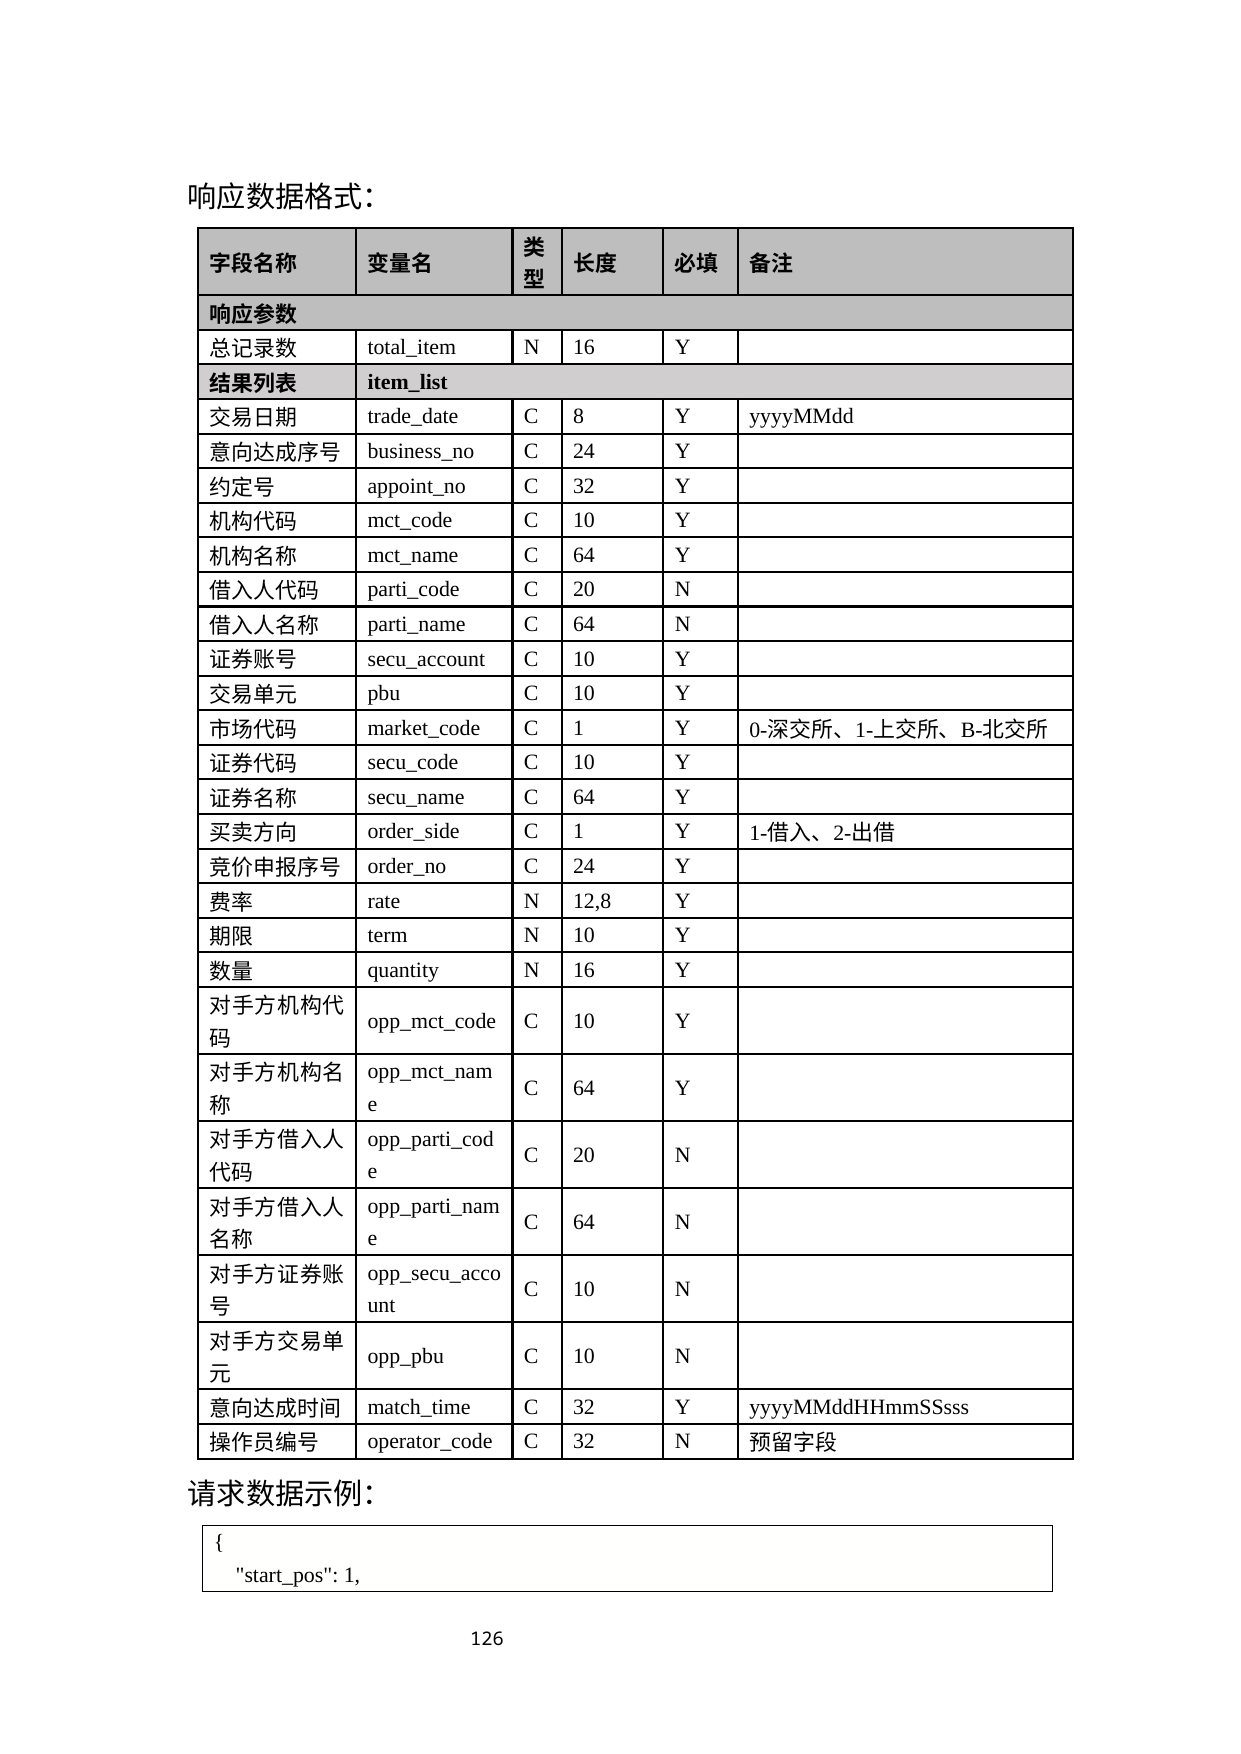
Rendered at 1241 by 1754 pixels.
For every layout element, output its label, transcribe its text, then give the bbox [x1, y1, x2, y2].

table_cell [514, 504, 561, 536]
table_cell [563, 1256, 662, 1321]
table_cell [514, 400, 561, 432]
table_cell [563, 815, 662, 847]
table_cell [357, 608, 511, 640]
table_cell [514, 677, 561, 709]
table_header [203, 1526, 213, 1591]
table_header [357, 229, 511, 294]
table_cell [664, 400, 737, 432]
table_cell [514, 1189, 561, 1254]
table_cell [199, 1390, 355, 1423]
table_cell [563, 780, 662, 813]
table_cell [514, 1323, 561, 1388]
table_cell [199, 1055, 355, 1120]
text 响应数据格式： [187, 162, 1053, 227]
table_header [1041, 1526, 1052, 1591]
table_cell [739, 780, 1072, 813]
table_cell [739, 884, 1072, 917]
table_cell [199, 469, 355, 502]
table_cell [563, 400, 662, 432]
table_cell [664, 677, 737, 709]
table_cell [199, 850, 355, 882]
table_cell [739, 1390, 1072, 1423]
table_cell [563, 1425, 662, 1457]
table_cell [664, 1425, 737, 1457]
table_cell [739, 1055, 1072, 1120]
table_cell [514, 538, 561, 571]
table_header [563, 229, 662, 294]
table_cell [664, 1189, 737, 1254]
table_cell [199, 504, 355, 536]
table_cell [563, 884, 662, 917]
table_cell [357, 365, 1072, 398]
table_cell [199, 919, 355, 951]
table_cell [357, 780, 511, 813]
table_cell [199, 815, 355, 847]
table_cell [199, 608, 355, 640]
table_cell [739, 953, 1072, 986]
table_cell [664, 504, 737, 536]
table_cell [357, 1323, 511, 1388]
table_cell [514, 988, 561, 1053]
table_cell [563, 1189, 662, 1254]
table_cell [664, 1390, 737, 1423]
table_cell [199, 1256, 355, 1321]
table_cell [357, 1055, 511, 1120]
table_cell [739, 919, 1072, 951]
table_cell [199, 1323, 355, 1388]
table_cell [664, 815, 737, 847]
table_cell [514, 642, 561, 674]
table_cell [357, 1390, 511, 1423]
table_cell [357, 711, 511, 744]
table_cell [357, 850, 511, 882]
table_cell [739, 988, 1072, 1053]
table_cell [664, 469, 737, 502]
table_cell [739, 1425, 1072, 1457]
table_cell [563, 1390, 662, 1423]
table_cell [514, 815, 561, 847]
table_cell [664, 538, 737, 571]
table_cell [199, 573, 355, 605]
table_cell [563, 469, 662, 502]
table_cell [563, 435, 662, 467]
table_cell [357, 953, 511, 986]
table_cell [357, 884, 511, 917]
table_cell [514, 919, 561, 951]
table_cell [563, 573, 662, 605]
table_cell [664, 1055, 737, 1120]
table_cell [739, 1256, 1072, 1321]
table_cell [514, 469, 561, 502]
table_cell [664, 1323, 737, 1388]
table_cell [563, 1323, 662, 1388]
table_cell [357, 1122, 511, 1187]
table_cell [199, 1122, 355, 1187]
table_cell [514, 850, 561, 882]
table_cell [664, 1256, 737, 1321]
text 请求数据示例： [187, 1459, 1053, 1524]
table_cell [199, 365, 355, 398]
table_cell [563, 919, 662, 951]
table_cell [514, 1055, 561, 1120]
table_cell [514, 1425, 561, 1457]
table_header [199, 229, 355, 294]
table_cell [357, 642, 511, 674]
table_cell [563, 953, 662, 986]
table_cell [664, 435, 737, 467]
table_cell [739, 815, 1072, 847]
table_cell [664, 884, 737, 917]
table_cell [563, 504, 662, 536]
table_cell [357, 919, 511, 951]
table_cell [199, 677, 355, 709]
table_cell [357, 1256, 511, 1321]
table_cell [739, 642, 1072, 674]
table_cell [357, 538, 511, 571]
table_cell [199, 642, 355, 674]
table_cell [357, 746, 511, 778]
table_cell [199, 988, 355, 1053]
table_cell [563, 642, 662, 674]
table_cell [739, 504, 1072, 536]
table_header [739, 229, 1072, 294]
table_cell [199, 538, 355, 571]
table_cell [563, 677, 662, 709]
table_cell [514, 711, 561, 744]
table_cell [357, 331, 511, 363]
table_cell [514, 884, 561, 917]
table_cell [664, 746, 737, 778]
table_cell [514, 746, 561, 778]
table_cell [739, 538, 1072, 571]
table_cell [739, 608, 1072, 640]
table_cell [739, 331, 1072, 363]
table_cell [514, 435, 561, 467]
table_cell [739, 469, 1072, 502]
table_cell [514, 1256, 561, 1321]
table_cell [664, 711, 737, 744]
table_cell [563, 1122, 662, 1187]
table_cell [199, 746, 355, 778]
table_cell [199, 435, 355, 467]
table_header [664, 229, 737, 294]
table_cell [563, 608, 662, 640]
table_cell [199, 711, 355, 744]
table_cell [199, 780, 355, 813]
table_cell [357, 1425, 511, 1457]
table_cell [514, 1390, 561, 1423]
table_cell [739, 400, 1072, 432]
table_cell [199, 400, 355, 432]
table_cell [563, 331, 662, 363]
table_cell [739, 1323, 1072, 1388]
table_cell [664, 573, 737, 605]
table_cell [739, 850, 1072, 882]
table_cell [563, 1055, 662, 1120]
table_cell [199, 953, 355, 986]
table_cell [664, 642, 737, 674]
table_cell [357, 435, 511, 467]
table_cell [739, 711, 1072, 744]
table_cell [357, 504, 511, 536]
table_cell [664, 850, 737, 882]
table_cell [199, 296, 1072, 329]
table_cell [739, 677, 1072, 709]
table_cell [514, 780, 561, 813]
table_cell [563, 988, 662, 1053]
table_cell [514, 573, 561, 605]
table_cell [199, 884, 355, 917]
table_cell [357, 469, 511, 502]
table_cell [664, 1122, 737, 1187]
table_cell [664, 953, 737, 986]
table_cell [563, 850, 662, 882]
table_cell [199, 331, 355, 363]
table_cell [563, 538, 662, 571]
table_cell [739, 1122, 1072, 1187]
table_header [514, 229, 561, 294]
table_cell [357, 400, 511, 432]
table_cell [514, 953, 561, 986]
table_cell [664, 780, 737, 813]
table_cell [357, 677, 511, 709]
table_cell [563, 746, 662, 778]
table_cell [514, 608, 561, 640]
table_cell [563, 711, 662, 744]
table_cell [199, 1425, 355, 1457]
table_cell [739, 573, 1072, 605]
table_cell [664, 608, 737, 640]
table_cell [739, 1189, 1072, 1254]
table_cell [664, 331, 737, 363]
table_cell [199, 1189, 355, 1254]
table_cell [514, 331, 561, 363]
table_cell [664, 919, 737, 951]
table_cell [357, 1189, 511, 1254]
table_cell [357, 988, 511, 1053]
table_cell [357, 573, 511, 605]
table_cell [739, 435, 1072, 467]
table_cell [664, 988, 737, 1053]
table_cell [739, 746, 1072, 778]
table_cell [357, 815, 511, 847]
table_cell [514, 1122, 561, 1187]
